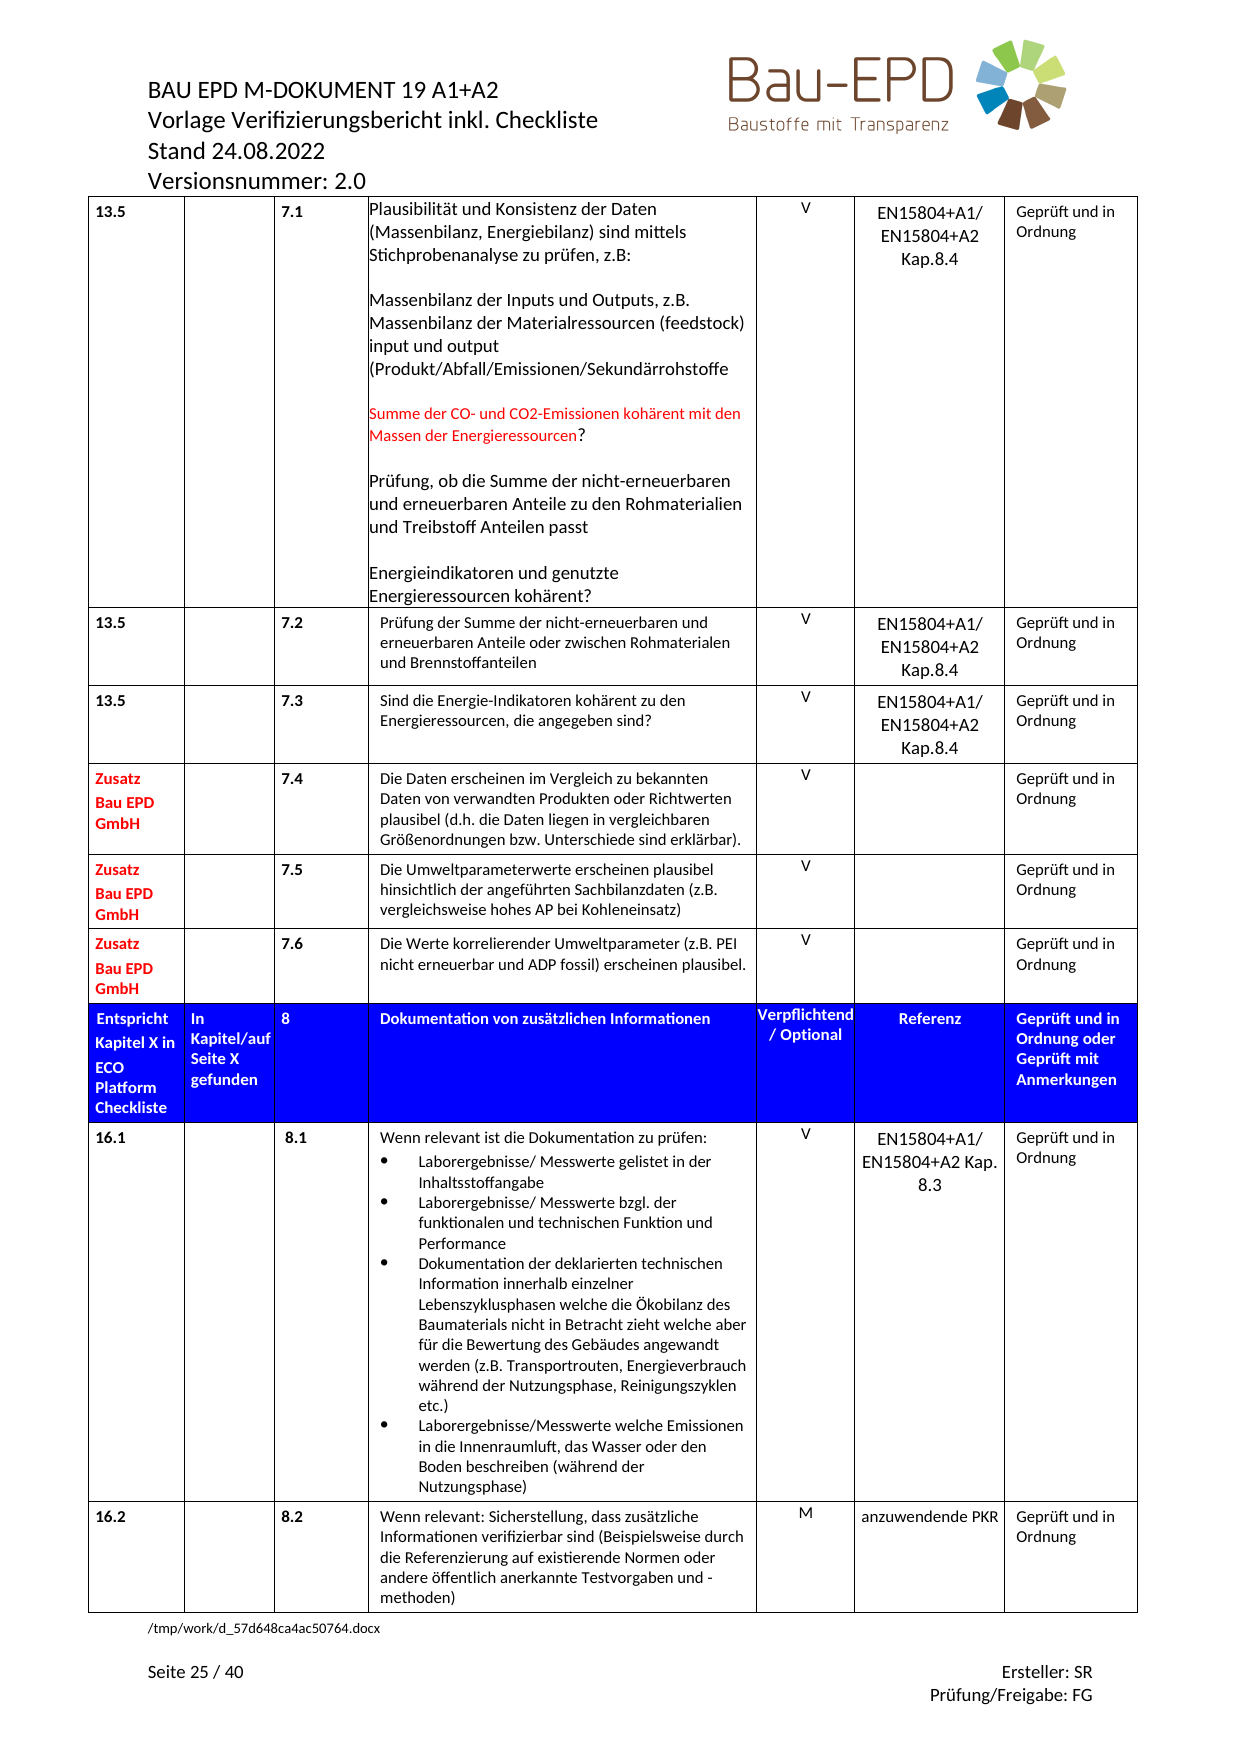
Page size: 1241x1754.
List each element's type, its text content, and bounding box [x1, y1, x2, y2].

table_cell 7.1 [275, 197, 368, 607]
table_cell 13.5 [89, 197, 184, 607]
table_cell V [757, 686, 854, 763]
table_cell [855, 929, 1004, 1003]
table_cell V [757, 608, 854, 685]
table_cell Verpflichtend / Optional [757, 1004, 854, 1122]
table_cell [185, 855, 274, 928]
table_cell Geprüft und in Ordnung [1005, 1502, 1137, 1612]
table_cell Referenz [855, 1004, 1004, 1122]
table_cell In Kapitel/auf Seite X gefunden [185, 1004, 274, 1122]
table_cell [185, 197, 274, 607]
table_cell [185, 608, 274, 685]
table_cell Geprüft und in Ordnung [1005, 686, 1137, 763]
table_cell V [757, 855, 854, 928]
table_cell EN15804+A1/EN15804+A2 Kap.8.4 [855, 197, 1004, 607]
table_cell [185, 1502, 274, 1612]
table_cell V [757, 197, 854, 607]
table_cell [185, 1123, 274, 1501]
table_cell [185, 929, 274, 1003]
picture [712, 28, 1088, 148]
table_cell 7.3 [275, 686, 368, 763]
table_cell 8.1 [275, 1123, 368, 1501]
table_cell V [757, 929, 854, 1003]
table_cell 7.2 [275, 608, 368, 685]
table_cell [185, 764, 274, 854]
table_cell V [757, 764, 854, 854]
table_cell 16.1 [89, 1123, 184, 1501]
table_cell Geprüft und in Ordnung [1005, 855, 1137, 928]
table_cell Geprüft und in Ordnung [1005, 608, 1137, 685]
table_cell EN15804+A1/EN15804+A2 Kap.8.4 [855, 686, 1004, 763]
table_cell Sind die Energie-Indikatoren kohärent zu den Energieressourcen, die angegeben sind? [369, 686, 756, 763]
table_cell Geprüft und in Ordnung [1005, 929, 1137, 1003]
table_cell Dokumentation von zusätzlichen Informationen [369, 1004, 756, 1122]
table_cell Die Daten erscheinen im Vergleich zu bekannten Daten von verwandten Produkten oder Richtwerten plausibel (d.h. die Daten liegen in vergleichbaren Größenordnungen bzw. Unterschiede sind erklärbar). [369, 764, 756, 854]
table_cell EN15804+A1/EN15804+A2 Kap.8.4 [855, 608, 1004, 685]
table_cell Geprüft und in Ordnung oder Geprüft mit Anmerkungen [1005, 1004, 1137, 1122]
table_cell Wenn relevant ist die Dokumentation zu prüfen: Laborergebnisse/ Messwerte gelistet in der Inhaltsstoffangabe Laborergebnisse/ Messwerte bzgl. der funktionalen und technischen Funktion und Performance Dokumentation der deklarierten technischen Information innerhalb einzelner Lebenszyklusphasen welche die Ökobilanz des Baumaterials nicht in Betracht zieht welche aber für die Bewertung des Gebäudes angewandt werden (z.B. Transportrouten, Energieverbrauch während der Nutzungsphase, Reinigungszyklen etc.) Laborergebnisse/Messwerte welche Emissionen in die Innenraumluft, das Wasser oder den Boden beschreiben (während der Nutzungsphase) [369, 1123, 756, 1501]
table_cell Geprüft und in Ordnung [1005, 764, 1137, 854]
table_cell Wenn relevant: Sicherstellung, dass zusätzliche Informationen verifizierbar sind (Beispielsweise durch die Referenzierung auf existierende Normen oder andere öffentlich anerkannte Testvorgaben und -methoden) [369, 1502, 756, 1612]
table_cell 8 [275, 1004, 368, 1122]
table_cell 7.4 [275, 764, 368, 854]
table_cell Geprüft und in Ordnung [1005, 1123, 1137, 1501]
table_cell anzuwendende PKR [855, 1502, 1004, 1612]
table_cell Zusatz Bau EPD GmbH [89, 764, 184, 854]
table_cell V [757, 1123, 854, 1501]
table_cell Prüfung der Summe der nicht-erneuerbaren und erneuerbaren Anteile oder zwischen Rohmaterialen und Brennstoffanteilen [369, 608, 756, 685]
table_cell Geprüft und in Ordnung [1005, 197, 1137, 607]
table_cell 13.5 [89, 686, 184, 763]
table_cell Zusatz Bau EPD GmbH [89, 929, 184, 1003]
table_cell EN15804+A1/EN15804+A2 Kap. 8.3 [855, 1123, 1004, 1501]
table_cell 8.2 [275, 1502, 368, 1612]
table_cell 13.5 [89, 608, 184, 685]
table_cell [185, 686, 274, 763]
table_cell 7.5 [275, 855, 368, 928]
table_cell 7.6 [275, 929, 368, 1003]
table_cell Entspricht Kapitel X in ECO Platform Checkliste [89, 1004, 184, 1122]
table_cell M [757, 1502, 854, 1612]
table_cell Die Werte korrelierender Umweltparameter (z.B. PEI nicht erneuerbar und ADP fossil) erscheinen plausibel. [369, 929, 756, 1003]
table_cell [855, 764, 1004, 854]
table_cell [855, 855, 1004, 928]
table_cell Die Umweltparameterwerte erscheinen plausibel hinsichtlich der angeführten Sachbilanzdaten (z.B. vergleichsweise hohes AP bei Kohleneinsatz) [369, 855, 756, 928]
table_cell Zusatz Bau EPD GmbH [89, 855, 184, 928]
table_cell 16.2 [89, 1502, 184, 1612]
table_cell Plausibilität und Konsistenz der Daten (Massenbilanz, Energiebilanz) sind mittels Stichprobenanalyse zu prüfen, z.B: Massenbilanz der Inputs und Outputs, z.B. Massenbilanz der Materialressourcen (feedstock) input und output (Produkt/Abfall/Emissionen/Sekundärrohstoffe Summe der CO- und CO2-Emissionen kohärent mit den Massen der Energieressourcen? Prüfung, ob die Summe der nicht-erneuerbaren und erneuerbaren Anteile zu den Rohmaterialien und Treibstoff Anteilen passt Energieindikatoren und genutzte Energieressourcen kohärent? [369, 197, 756, 607]
